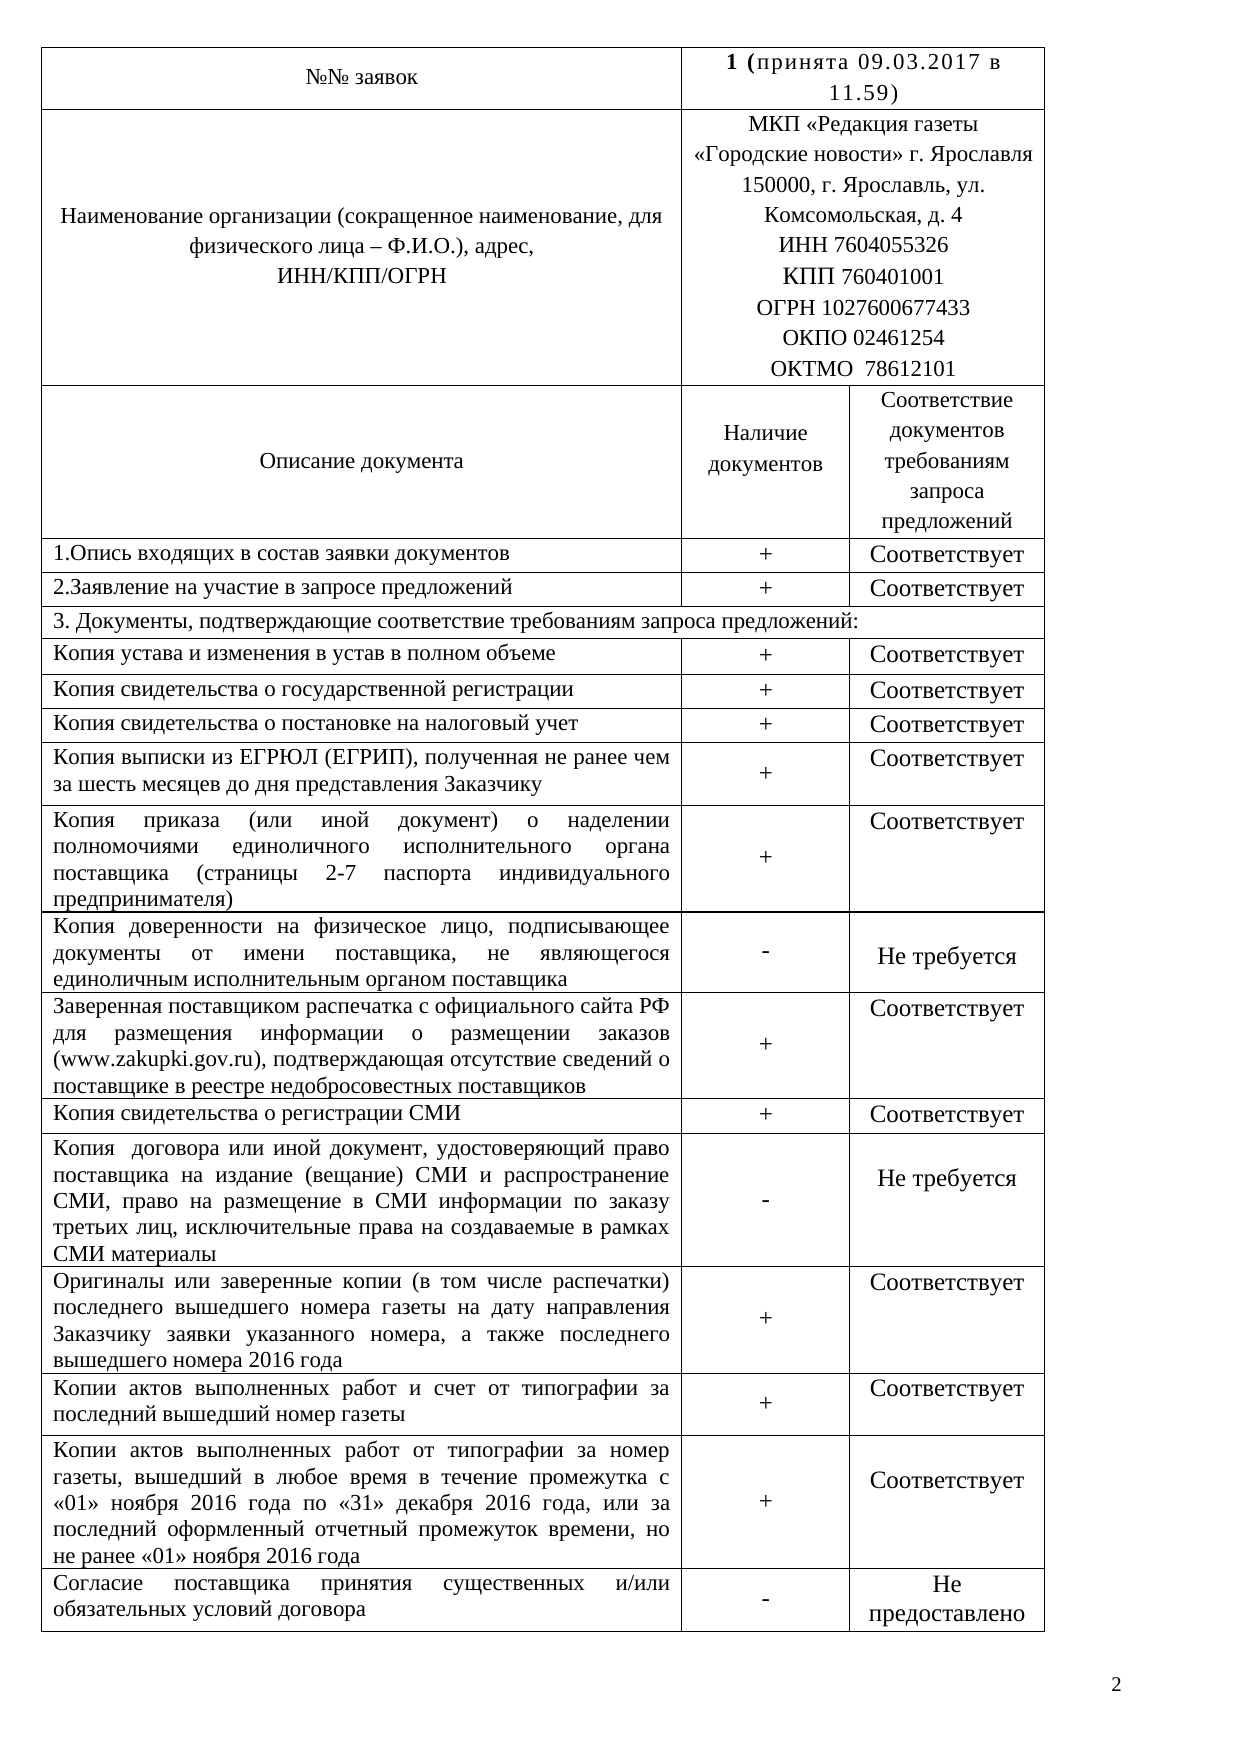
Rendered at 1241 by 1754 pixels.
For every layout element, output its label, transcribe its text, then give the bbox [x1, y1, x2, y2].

table_cell + [682, 1436, 849, 1568]
table_cell + [682, 709, 849, 742]
table_cell Соответствует [850, 639, 1044, 674]
table_cell Описание документа [42, 386, 681, 538]
table_cell Копия доверенности на физическое лицо, подписывающее документы от имени поставщика, не являющегося единоличным исполнительным органом поставщика [42, 913, 681, 992]
table_cell Не требуется [850, 913, 1044, 992]
table_cell 1.Опись входящих в состав заявки документов [42, 539, 681, 572]
table_cell Копия приказа (или иной документ) о наделении полномочиями единоличного исполнительного органа поставщика (страницы 2-7 паспорта индивидуального предпринимателя) [42, 806, 681, 911]
table_header 1 (принята 09.03.2017 в 11.59) [682, 48, 1044, 109]
table_cell МКП «Редакция газеты «Городские новости» г. Ярославля 150000, г. Ярославль, ул. Комсомольская, д. 4 ИНН 7604055326 КПП 760401001 ОГРН 1027600677433 ОКПО 02461254 ОКТМО 78612101 [682, 110, 1044, 385]
table_cell Не требуется [850, 1134, 1044, 1266]
table_cell Наименование организации (сокращенное наименование, для физического лица – Ф.И.О.), адрес, ИНН/КПП/ОГРН [42, 110, 681, 385]
table_cell Согласие поставщика принятия существенных и/или обязательных условий договора [42, 1569, 681, 1631]
table_cell + [682, 1099, 849, 1133]
table_cell + [682, 1374, 849, 1435]
table_cell Соответствует [850, 1099, 1044, 1133]
table_cell Копия устава и изменения в устав в полном объеме [42, 639, 681, 674]
table_cell Копия выписки из ЕГРЮЛ (ЕГРИП), полученная не ранее чем за шесть месяцев до дня представления Заказчику [42, 743, 681, 805]
table_cell - [682, 913, 849, 992]
table_cell - [682, 1569, 849, 1631]
table_cell Копии актов выполненных работ и счет от типографии за последний вышедший номер газеты [42, 1374, 681, 1435]
table_cell + [682, 573, 849, 606]
table_cell + [682, 675, 849, 708]
table_cell + [682, 639, 849, 674]
table_cell Не предоставлено [850, 1569, 1044, 1631]
table_header №№ заявок [42, 48, 681, 109]
table_cell Соответствует [850, 675, 1044, 708]
table_cell Копия свидетельства о регистрации СМИ [42, 1099, 681, 1133]
table_cell Соответствует [850, 1436, 1044, 1568]
table_cell Копии актов выполненных работ от типографии за номер газеты, вышедший в любое время в течение промежутка с «01» ноября 2016 года по «31» декабря 2016 года, или за последний оформленный отчетный промежуток времени, но не ранее «01» ноября 2016 года [42, 1436, 681, 1568]
table_cell Соответствует [850, 993, 1044, 1098]
table_cell Соответствие документов требованиям запроса предложений [850, 386, 1044, 538]
table_cell + [682, 539, 849, 572]
table_cell Соответствует [850, 1374, 1044, 1435]
table_cell Соответствует [850, 1267, 1044, 1372]
table_cell Копия договора или иной документ, удостоверяющий право поставщика на издание (вещание) СМИ и распространение СМИ, право на размещение в СМИ информации по заказу третьих лиц, исключительные права на создаваемые в рамках СМИ материалы [42, 1134, 681, 1266]
table_cell 2.Заявление на участие в запросе предложений [42, 573, 681, 606]
table_cell Соответствует [850, 709, 1044, 742]
table_cell + [682, 806, 849, 911]
table_cell Соответствует [850, 573, 1044, 606]
table_cell Оригиналы или заверенные копии (в том числе распечатки) последнего вышедшего номера газеты на дату направления Заказчику заявки указанного номера, а также последнего вышедшего номера 2016 года [42, 1267, 681, 1372]
table_cell Соответствует [850, 743, 1044, 805]
table_cell Копия свидетельства о постановке на налоговый учет [42, 709, 681, 742]
table_cell Заверенная поставщиком распечатка с официального сайта РФ для размещения информации о размещении заказов (www.zakupki.gov.ru), подтверждающая отсутствие сведений о поставщике в реестре недобросовестных поставщиков [42, 993, 681, 1098]
table_cell Соответствует [850, 806, 1044, 911]
table_cell 3. Документы, подтверждающие соответствие требованиям запроса предложений: [42, 607, 1044, 638]
table_cell + [682, 743, 849, 805]
table_cell - [682, 1134, 849, 1266]
table_cell Соответствует [850, 539, 1044, 572]
table_cell Копия свидетельства о государственной регистрации [42, 675, 681, 708]
table_cell + [682, 993, 849, 1098]
table_cell + [682, 1267, 849, 1372]
table_cell Наличие документов [682, 386, 849, 538]
